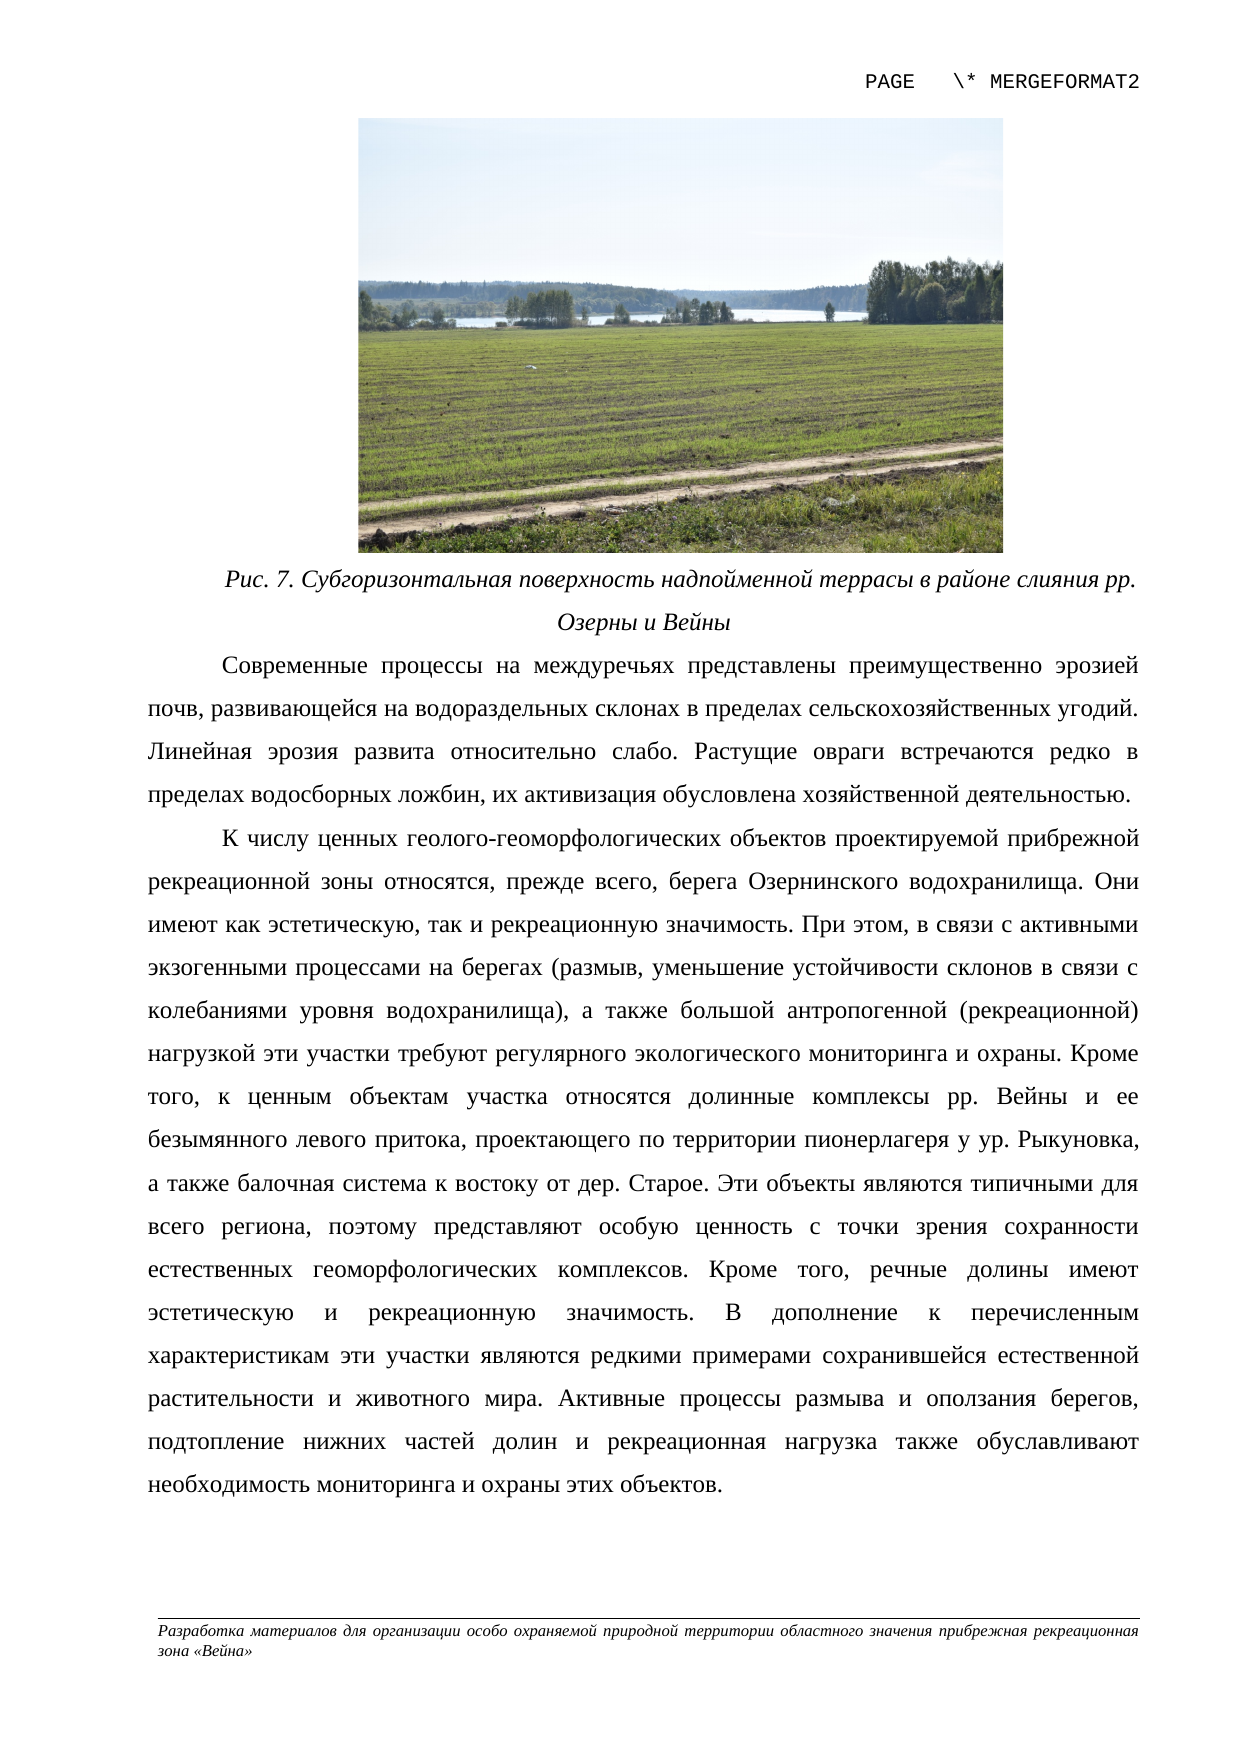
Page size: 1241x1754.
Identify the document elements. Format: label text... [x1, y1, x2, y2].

text Рис. 7. Субгоризонтальная поверхность надпойменной террасы в районе слияния рр. Озерны и Вейны [148, 564, 1140, 636]
text К числу ценных геолого-геоморфологических объектов проектируемой прибрежной рекреационной зоны относятся, прежде всего, берега Озернинского водохранилища. Они имеют как эстетическую, так и рекреационную значимость. При этом, в связи с активными экзогенными процессами на берегах (размыв, уменьшение устойчивости склонов в связи с колебаниями уровня водохранилища), а также большой антропогенной (рекреационной) нагрузкой эти участки требуют регулярного экологического мониторинга и охраны. Кроме того, к ценным объектам участка относятся долинные комплексы рр. Вейны и ее безымянного левого притока, проектающего по территории пионерлагеря у ур. Рыкуновка, а также балочная система к востоку от дер. Старое. Эти объекты являются типичными для всего региона, поэтому представляют особую ценность с точки зрения сохранности естественных геоморфологических комплексов. Кроме того, речные долины имеют эстетическую и рекреационную значимость. В дополнение к перечисленным характеристикам эти участки являются редкими примерами сохранившейся естественной растительности и животного мира. Активные процессы размыва и оползания берегов, подтопление нижних частей долин и рекреационная нагрузка также обуславливают необходимость мониторинга и охраны этих объектов. [148, 823, 1140, 1498]
text Современные процессы на междуречьях представлены преимущественно эрозией почв, развивающейся на водораздельных склонах в пределах сельскохозяйственных угодий. Линейная эрозия развита относительно слабо. Растущие овраги встречаются редко в пределах водосборных ложбин, их активизация обусловлена хозяйственной деятельностью. [148, 650, 1140, 808]
picture [358, 118, 1004, 553]
